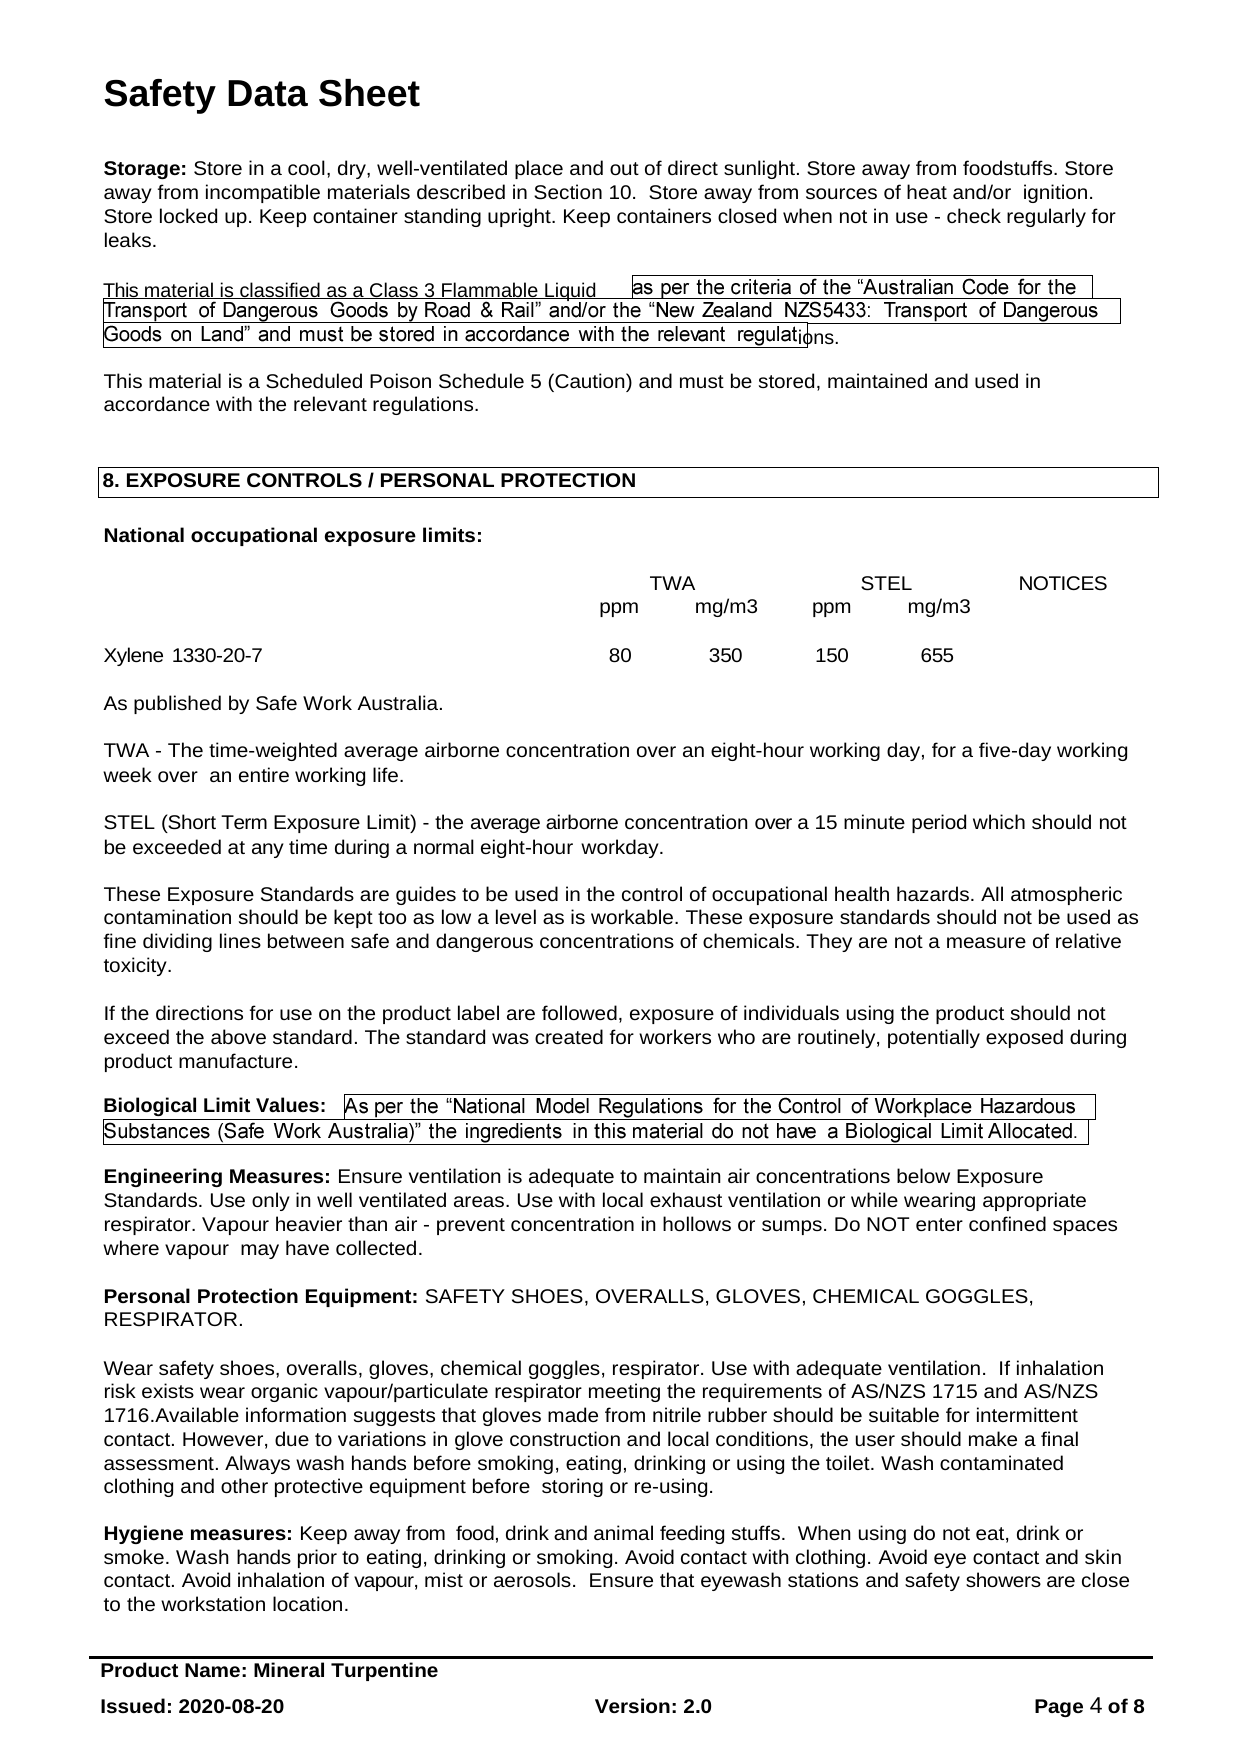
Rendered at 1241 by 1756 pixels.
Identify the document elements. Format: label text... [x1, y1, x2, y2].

text These Exposure Standards are guides to be used in the control of occupational health hazards. All atmospheric contamination should be kept too as low a level as is workable. These exposure standards should not be used as fine dividing lines between safe and dangerous concentrations of chemicals. They are not a measure of relative toxicity. [103, 882, 1169, 976]
picture [104, 323, 807, 347]
picture [104, 299, 1120, 323]
text Xylene 1330-20-7 80 350 150 655 [103, 644, 1169, 666]
picture [633, 276, 1092, 298]
text As published by Safe Work Australia. [103, 692, 1133, 715]
text National occupational exposure limits: [103, 523, 1133, 546]
text Hygiene measures: Keep away from food, drink and animal feeding stuffs. When using do not eat, drink or smoke. Wash hands prior to eating, drinking or smoking. Avoid contact with clothing. Avoid eye contact and skin contact. Avoid inhalation of vapour, mist or aerosols. Ensure that eyewash stations and safety showers are close to the workstation location. [103, 1522, 1145, 1616]
text STEL (Short Term Exposure Limit) - the average airborne concentration over a 15 minute period which should not be exceeded at any time during a normal eight-hour workday. [103, 811, 1133, 858]
text TWA STEL NOTICES [649, 572, 1133, 595]
text Engineering Measures: Ensure ventilation is adequate to maintain air concentrations below Exposure Standards. Use only in well ventilated areas. Use with local exhaust ventilation or while wearing appropriate respirator. Vapour heavier than air - prevent concentration in hollows or sumps. Do NOT enter confined spaces where vapour may have collected. [103, 1165, 1133, 1259]
text This material is a Scheduled Poison Schedule 5 (Caution) and must be stored, maintained and used in accordance with the relevant regulations. [103, 370, 1046, 416]
text TWA - The time-weighted average airborne concentration over an eight-hour working day, for a five-day working week over an entire working life. [103, 739, 1145, 787]
picture [104, 1120, 1088, 1144]
text Store locked up. Keep container standing upright. Keep containers closed when not in use - check regularly for leaks. [103, 205, 1133, 251]
picture [345, 1095, 1095, 1119]
text Personal Protection Equipment: SAFETY SHOES, OVERALLS, GLOVES, CHEMICAL GOGGLES, RESPIRATOR. [103, 1285, 1039, 1331]
text ppm mg/m3 ppm mg/m3 [599, 595, 1133, 618]
text Wear safety shoes, overalls, gloves, chemical goggles, respirator. Use with adequate ventilation. If inhalation risk exists wear organic vapour/particulate respirator meeting the requirements of AS/NZS 1715 and AS/NZS 1716.Available information suggests that gloves made from nitrile rubber should be suitable for intermittent contact. However, due to variations in glove construction and local conditions, the user should make a final assessment. Always wash hands before smoking, eating, drinking or using the toilet. Wash contaminated clothing and other protective equipment before storing or re-using. [103, 1356, 1133, 1498]
text If the directions for use on the product label are followed, exposure of individuals using the product should not exceed the above standard. The standard was created for workers who are routinely, potentially exposed during product manufacture. [103, 1002, 1145, 1072]
text Storage: Store in a cool, dry, well-ventilated place and out of direct sunlight. Store away from foodstuffs. Store away from incompatible materials described in Section 10. Store away from sources of heat and/or ignition. [103, 157, 1133, 203]
